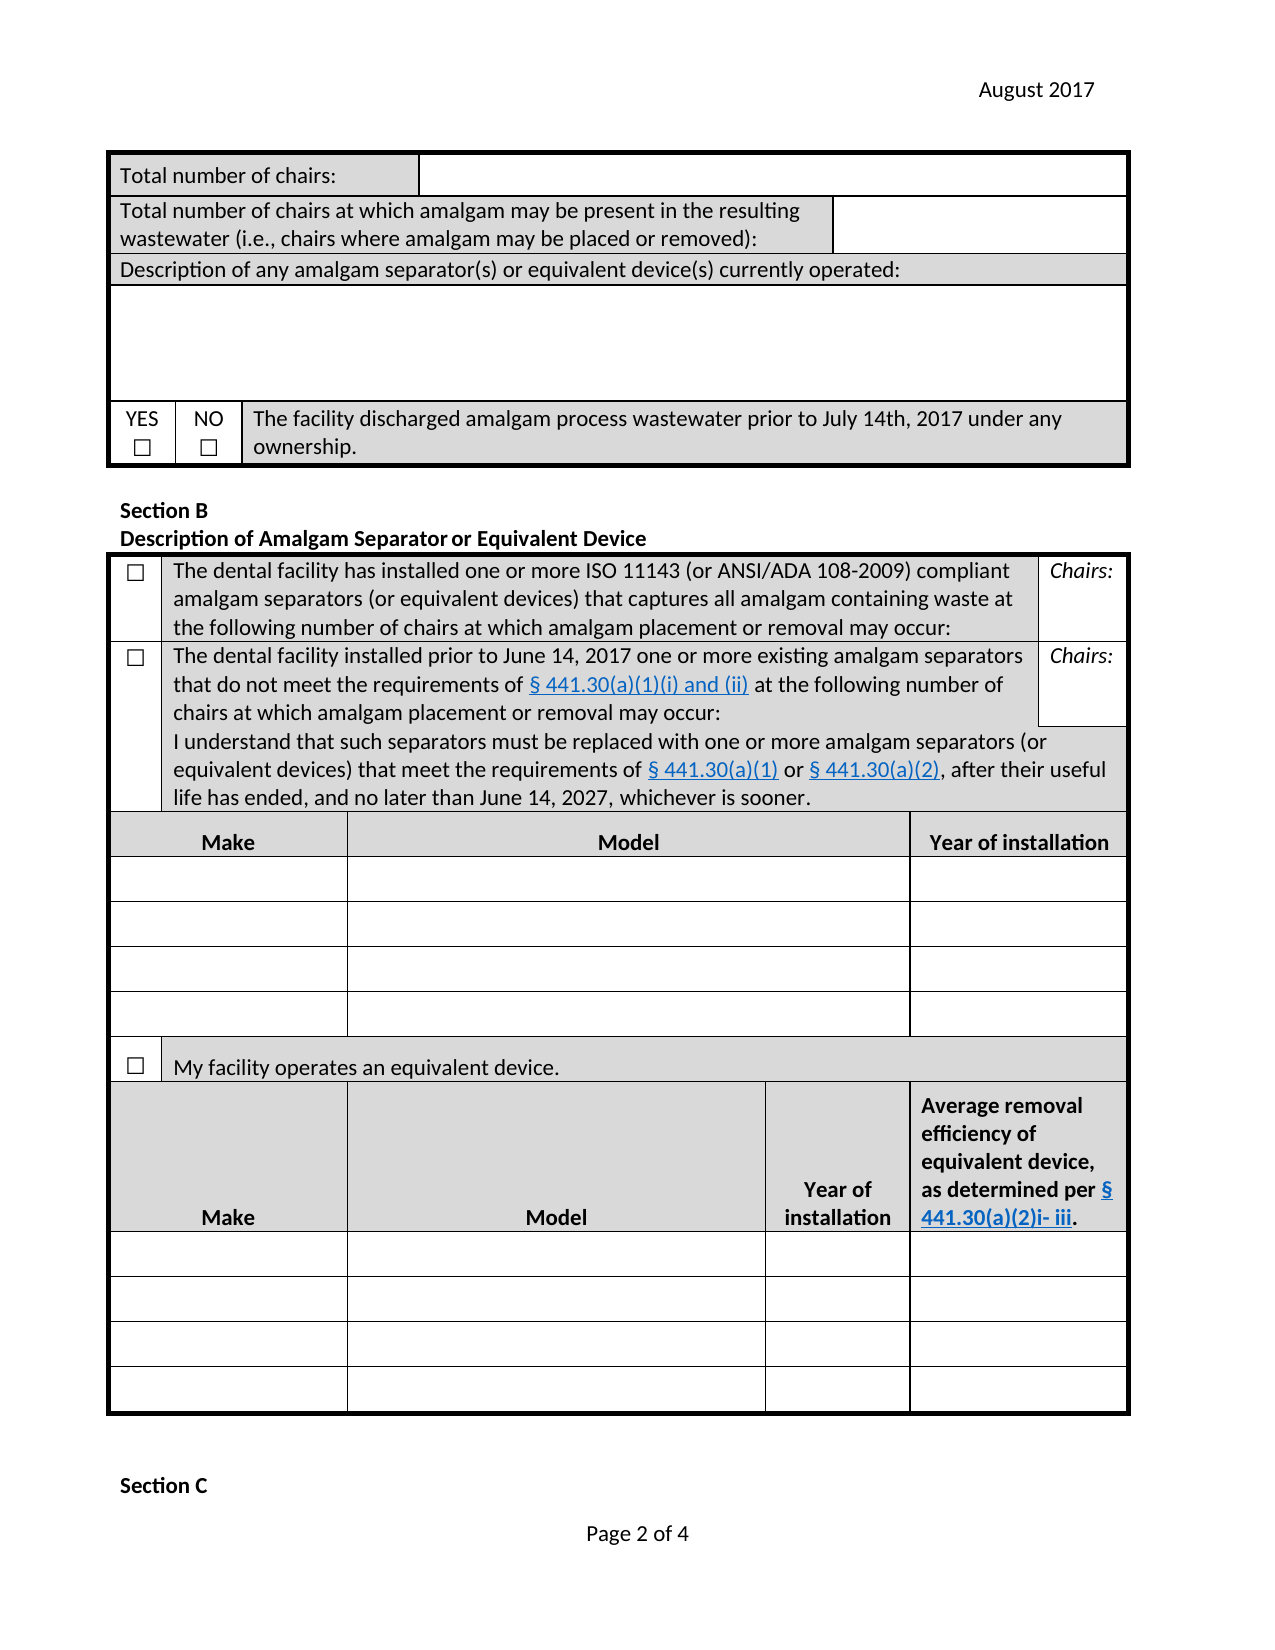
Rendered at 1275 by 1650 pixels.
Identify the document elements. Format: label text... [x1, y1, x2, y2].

table_cell [766, 1367, 909, 1411]
table_cell [348, 902, 909, 946]
text Description of Amalgam Separator or Equivalent Device [120, 524, 1155, 552]
table_cell [766, 1322, 909, 1366]
table_cell [348, 1367, 765, 1411]
table_cell Description of any amalgam separator(s) or equivalent device(s) currently operated: [111, 254, 1126, 284]
text Section C [120, 1472, 1155, 1499]
table_cell [348, 1277, 765, 1321]
text Section B [120, 496, 1155, 524]
table_cell [111, 1367, 347, 1411]
table_cell Chairs: [1039, 642, 1126, 726]
table_cell [911, 1232, 1126, 1276]
table_cell [348, 857, 909, 901]
table_header Total number of chairs: [111, 155, 418, 195]
table_header [111, 557, 161, 641]
table_cell [911, 1277, 1126, 1321]
table_cell [911, 947, 1126, 991]
table_cell [911, 902, 1126, 946]
table_cell [348, 947, 909, 991]
table_cell [911, 1322, 1126, 1366]
table_cell Make [111, 1082, 347, 1231]
table_header [420, 155, 1126, 195]
table_cell Year of installation [766, 1082, 909, 1231]
table_cell [766, 1232, 909, 1276]
table_cell Make [111, 812, 347, 856]
table_cell [111, 992, 347, 1036]
table_cell [111, 1322, 347, 1366]
table_header Chairs: [1039, 557, 1126, 641]
table_cell [911, 857, 1126, 901]
table_cell [911, 992, 1126, 1036]
table_header The dental facility has installed one or more ISO 11143 (or ANSI/ADA 108-2009) compliant amalgam separators (or equivalent devices) that captures all amalgam containing waste at the following number of chairs at which amalgam placement or removal may occur: [162, 557, 1038, 641]
table_cell [111, 947, 347, 991]
table_cell [111, 1037, 161, 1081]
table_cell [111, 1277, 347, 1321]
table_cell [111, 286, 1126, 400]
table_cell [911, 1367, 1126, 1411]
table_cell [766, 1277, 909, 1321]
table_cell The facility discharged amalgam process wastewater prior to July 14th, 2017 under any ownership. [243, 402, 1126, 463]
table_cell NO [176, 402, 241, 463]
table_cell YES [111, 402, 175, 463]
table_cell Year of installation [911, 812, 1126, 856]
table_cell [111, 902, 347, 946]
table_cell [111, 857, 347, 901]
table_cell [834, 197, 1126, 253]
table_cell Total number of chairs at which amalgam may be present in the resulting wastewater (i.e., chairs where amalgam may be placed or removed): [111, 197, 832, 253]
table_cell Average removal efficiency of equivalent device, as determined per § 441.30(a)(2)i- iii. [911, 1082, 1126, 1231]
table_cell [348, 1232, 765, 1276]
table_cell [348, 992, 909, 1036]
table_cell Model [348, 1082, 765, 1231]
table_cell I understand that such separators must be replaced with one or more amalgam separators (or equivalent devices) that meet the requirements of § 441.30(a)(1) or § 441.30(a)(2), after their useful life has ended, and no later than June 14, 2027, whichever is sooner. [162, 726, 1126, 811]
table_cell My facility operates an equivalent device. [162, 1037, 1126, 1081]
table_cell Model [348, 812, 909, 856]
table_cell [111, 1232, 347, 1276]
table_cell [111, 642, 161, 811]
table_cell [348, 1322, 765, 1366]
table_cell The dental facility installed prior to June 14, 2017 one or more existing amalgam separators that do not meet the requirements of § 441.30(a)(1)(i) and (ii) at the following number of chairs at which amalgam placement or removal may occur: [162, 642, 1038, 726]
